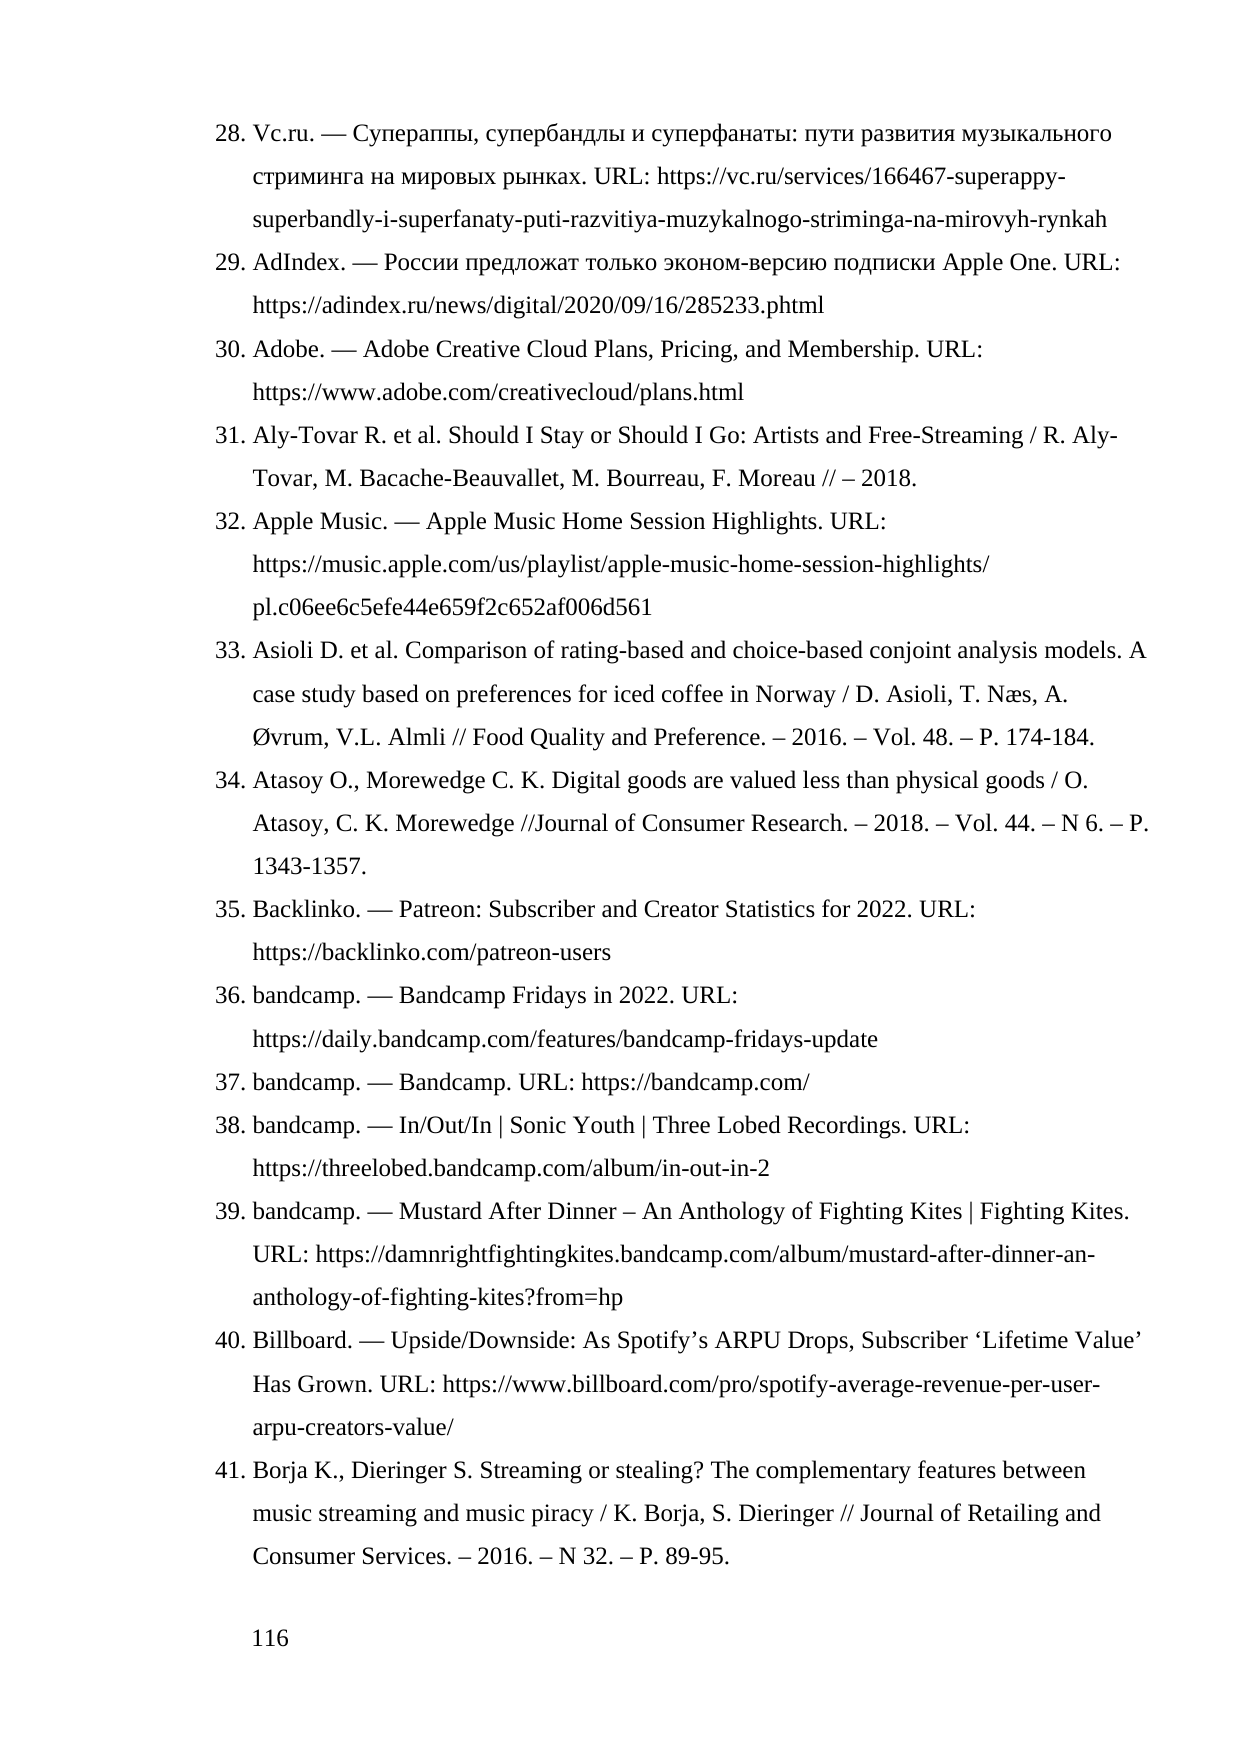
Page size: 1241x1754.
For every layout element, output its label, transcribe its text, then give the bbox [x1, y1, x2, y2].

list AdIndex. — России предложат только эконом-версию подписки Apple One. URL: https://adindex.ru/news/digital/2020/09/16/285233.phtml [215, 247, 1152, 319]
list Apple Music. — Apple Music Home Session Highlights. URL: https://music.apple.com/us/playlist/apple-music-home-session-highlights/pl.c06ee6c5efe44e659f2c652af006d561 [215, 506, 1152, 621]
list bandcamp. — Mustard After Dinner – An Anthology of Fighting Kites | Fighting Kites. URL: https://damnrightfightingkites.bandcamp.com/album/mustard-after-dinner-an-anthology-of-fighting-kites?from=hp [215, 1196, 1152, 1311]
list Adobe. — Adobe Creative Cloud Plans, Pricing, and Membership. URL: https://www.adobe.com/creativecloud/plans.html [215, 334, 1152, 406]
list Billboard. — Upside/Downside: As Spotify’s ARPU Drops, Subscriber ‘Lifetime Value’ Has Grown. URL: https://www.billboard.com/pro/spotify-average-revenue-per-user-arpu-creators-value/ [215, 1326, 1152, 1441]
list Atasoy O., Morewedge C. K. Digital goods are valued less than physical goods / O. Atasoy, C. K. Morewedge //Journal of Consumer Research. – 2018. – Vol. 44. – N 6. – P. 1343-1357. [215, 765, 1152, 880]
list Aly-Tovar R. et al. Should I Stay or Should I Go: Artists and Free-Streaming / R. Aly-Tovar, M. Bacache-Beauvallet, M. Bourreau, F. Moreau // – 2018. [215, 420, 1152, 492]
list Borja K., Dieringer S. Streaming or stealing? The complementary features between music streaming and music piracy / K. Borja, S. Dieringer // Journal of Retailing and Consumer Services. – 2016. – N 32. – P. 89-95. [215, 1455, 1152, 1570]
list Backlinko. — Patreon: Subscriber and Creator Statistics for 2022. URL: https://backlinko.com/patreon-users [215, 894, 1152, 966]
list Asioli D. et al. Comparison of rating-based and choice-based conjoint analysis models. A case study based on preferences for iced coffee in Norway / D. Asioli, T. Næs, A. Øvrum, V.L. Almli // Food Quality and Preference. – 2016. – Vol. 48. – P. 174-184. [215, 636, 1152, 751]
list Vc.ru. — Супераппы, супербандлы и суперфанаты: пути развития музыкального стриминга на мировых рынках. URL: https://vc.ru/services/166467-superappy-superbandly-i-superfanaty-puti-razvitiya-muzykalnogo-striminga-na-mirovyh-rynkah [215, 118, 1152, 233]
list bandcamp. — Bandcamp Fridays in 2022. URL: https://daily.bandcamp.com/features/bandcamp-fridays-update [215, 981, 1152, 1052]
list bandcamp. — Bandcamp. URL: https://bandcamp.com/ [215, 1067, 1152, 1096]
list bandcamp. — In/Out/In | Sonic Youth | Three Lobed Recordings. URL: https://threelobed.bandcamp.com/album/in-out-in-2 [215, 1110, 1152, 1182]
